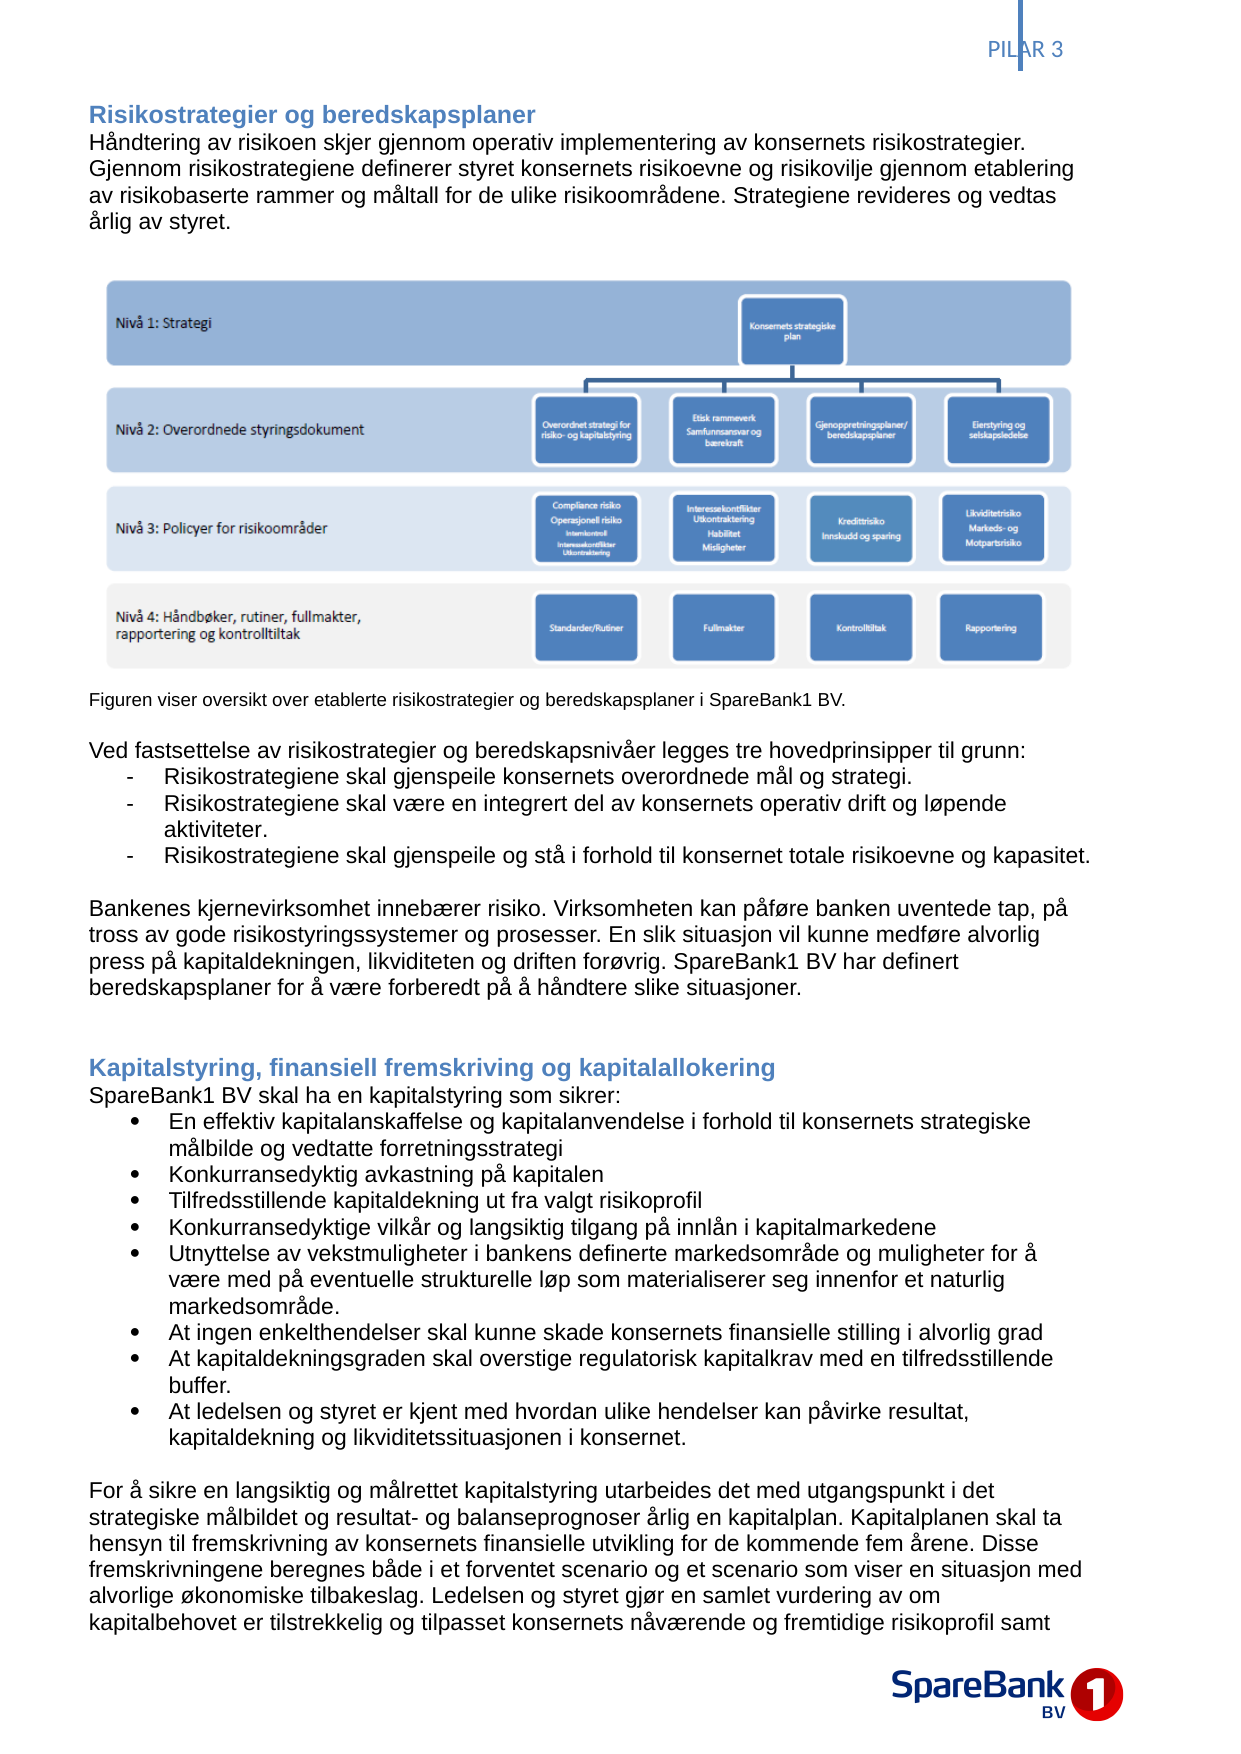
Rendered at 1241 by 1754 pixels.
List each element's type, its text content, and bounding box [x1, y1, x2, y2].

list At ingen enkelthendelser skal kunne skade konsernets finansielle stilling i alvorlig grad [131, 1319, 1092, 1345]
list Risikostrategiene skal gjenspeile og stå i forhold til konsernet totale risikoevne og kapasitet. [126, 842, 1092, 868]
list Tilfredsstillende kapitaldekning ut fra valgt risikoprofil [131, 1187, 1092, 1213]
text Håndtering av risikoen skjer gjennom operativ implementering av konsernets risikostrategier. Gjennom risikostrategiene definerer styret konsernets risikoevne og risikovilje gjennom etablering av risikobaserte rammer og måltall for de ulike risikoområdene. Strategiene revideres og vedtas årlig av styret. [89, 129, 1092, 234]
text SpareBank1 BV skal ha en kapitalstyring som sikrer: [89, 1082, 1092, 1108]
text Risikostrategier og beredskapsplaner [89, 100, 1092, 129]
list Risikostrategiene skal gjenspeile konsernets overordnede mål og strategi. [126, 763, 1092, 789]
picture [88, 260, 1093, 689]
picture [876, 1657, 1134, 1732]
list Utnyttelse av vekstmuligheter i bankens definerte markedsområde og muligheter for å være med på eventuelle strukturelle løp som materialiserer seg innenfor et naturlig markedsområde. [131, 1240, 1092, 1319]
text Kapitalstyring, finansiell fremskriving og kapitalallokering [89, 1053, 1092, 1082]
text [89, 1477, 1092, 1635]
list En effektiv kapitalanskaffelse og kapitalanvendelse i forhold til konsernets strategiske målbilde og vedtatte forretningsstrategi [131, 1108, 1092, 1161]
text Ved fastsettelse av risikostrategier og beredskapsnivåer legges tre hovedprinsipper til grunn: [89, 737, 1092, 763]
list At ledelsen og styret er kjent med hvordan ulike hendelser kan påvirke resultat, kapitaldekning og likviditetssituasjonen i konsernet. [131, 1398, 1092, 1451]
list Konkurransedyktig avkastning på kapitalen [131, 1161, 1092, 1187]
text Figuren viser oversikt over etablerte risikostrategier og beredskapsplaner i SpareBank1 BV. [89, 689, 1092, 710]
text Bankenes kjernevirksomhet innebærer risiko. Virksomheten kan påføre banken uventede tap, på tross av gode risikostyringssystemer og prosesser. En slik situasjon vil kunne medføre alvorlig press på kapitaldekningen, likviditeten og driften forøvrig. SpareBank1 BV har definert beredskapsplaner for å være forberedt på å håndtere slike situasjoner. [89, 895, 1092, 1000]
list At kapitaldekningsgraden skal overstige regulatorisk kapitalkrav med en tilfredsstillende buffer. [131, 1345, 1092, 1398]
list Risikostrategiene skal være en integrert del av konsernets operativ drift og løpende aktiviteter. [126, 789, 1092, 842]
list Konkurransedyktige vilkår og langsiktig tilgang på innlån i kapitalmarkedene [131, 1213, 1092, 1240]
